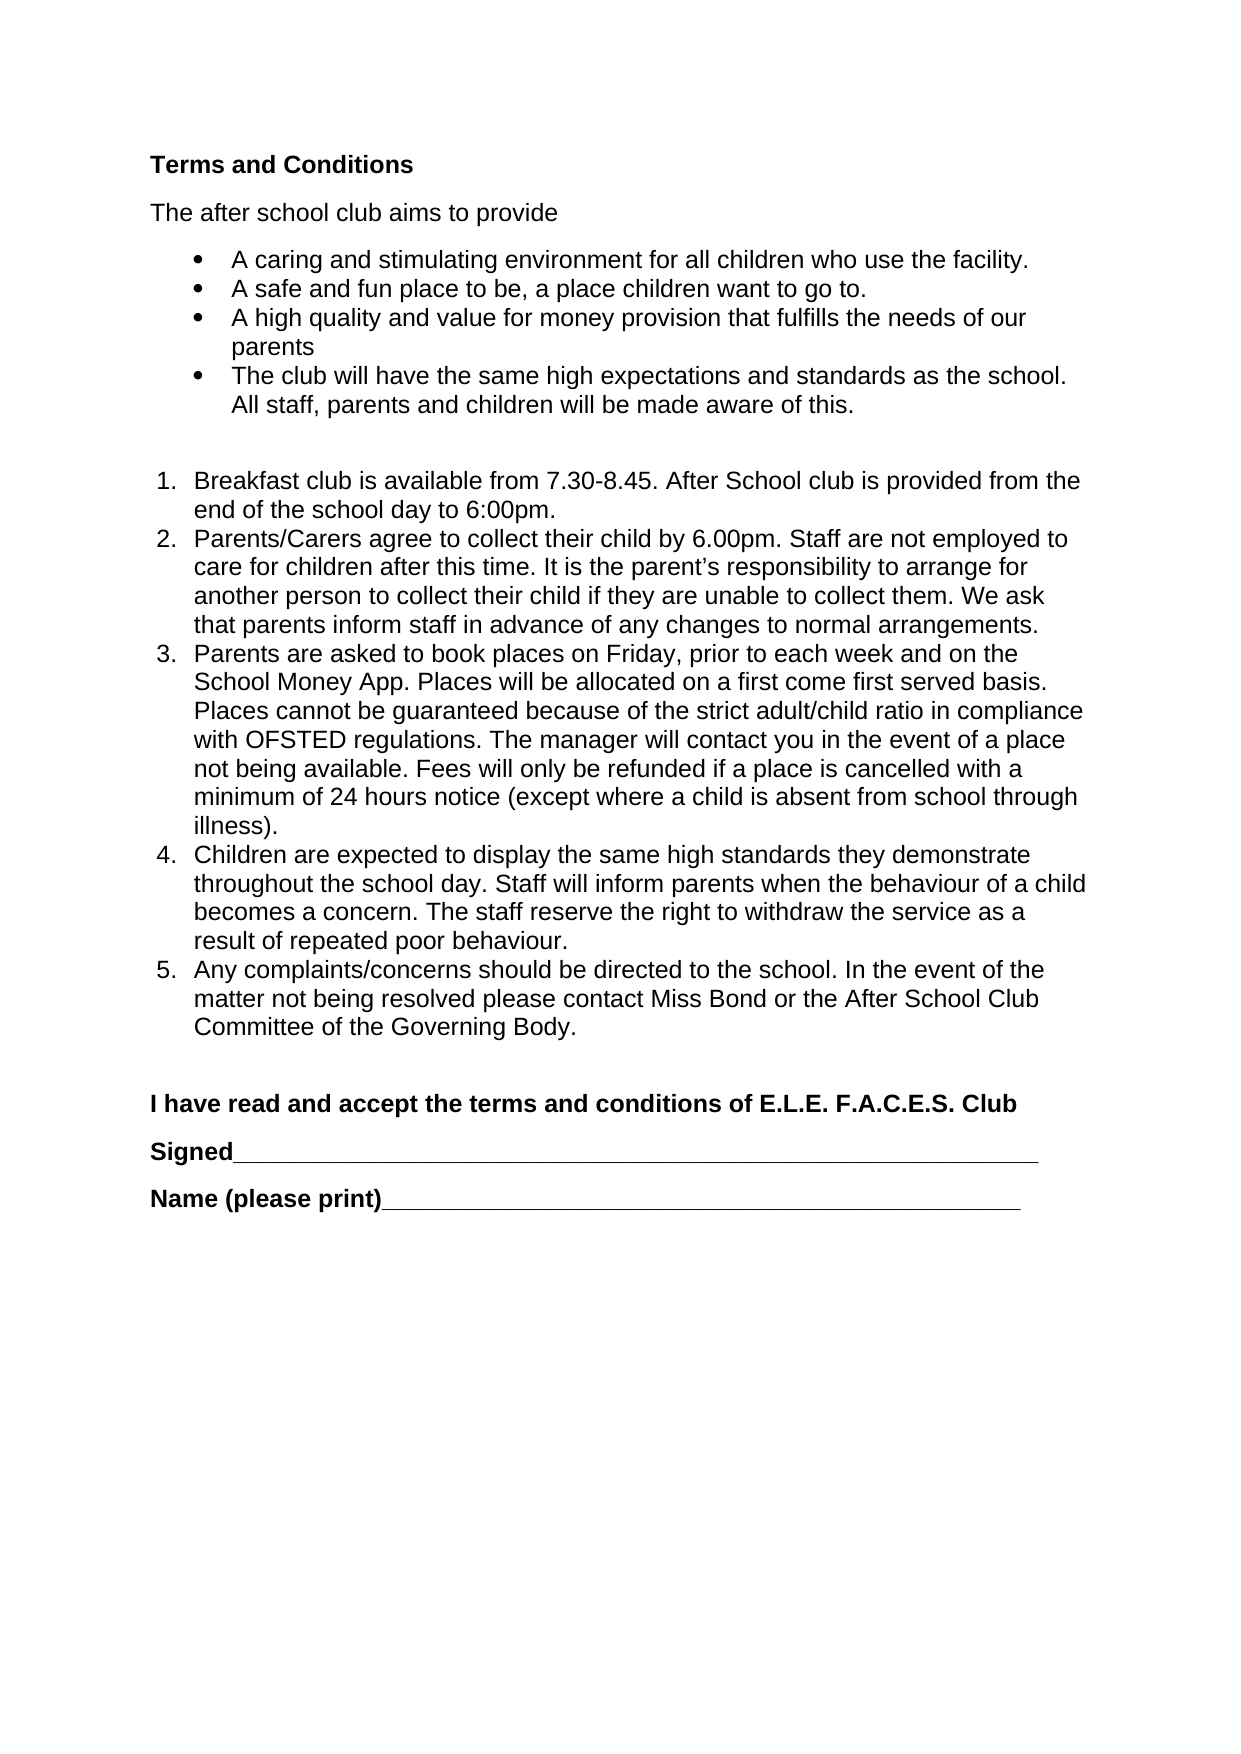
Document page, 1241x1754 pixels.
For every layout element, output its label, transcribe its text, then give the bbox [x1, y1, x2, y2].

text Signed__________________________________________________________ [150, 1136, 1090, 1165]
list A high quality and value for money provision that fulfills the needs of our parents [194, 303, 1090, 361]
list Parents are asked to book places on Friday, prior to each week and on the School Money App. Places will be allocated on a first come first served basis. Places cannot be guaranteed because of the strict adult/child ratio in compliance with OFSTED regulations. The manager will contact you in the event of a place not being available. Fees will only be refunded if a place is cancelled with a minimum of 24 hours notice (except where a child is absent from school through illness). [156, 638, 1090, 840]
text I have read and accept the terms and conditions of E.L.E. F.A.C.E.S. Club [150, 1089, 1090, 1117]
list The club will have the same high expectations and standards as the school. All staff, parents and children will be made aware of this. [194, 361, 1090, 418]
list Children are expected to display the same high standards they demonstrate throughout the school day. Staff will inform parents when the behaviour of a child becomes a concern. The staff reserve the right to withdraw the service as a result of repeated poor behaviour. [156, 840, 1090, 955]
list Parents/Carers agree to collect their child by 6.00pm. Staff are not employed to care for children after this time. It is the parent’s responsibility to arrange for another person to collect their child if they are unable to collect them. We ask that parents inform staff in advance of any changes to normal arrangements. [156, 523, 1090, 638]
text The after school club aims to provide [150, 198, 1090, 226]
list Any complaints/concerns should be directed to the school. In the event of the matter not being resolved please contact Miss Bond or the After School Club Committee of the Governing Body. [156, 955, 1090, 1041]
list A caring and stimulating environment for all children who use the facility. [194, 245, 1090, 274]
text Terms and Conditions [150, 150, 1090, 179]
list Breakfast club is available from 7.30-8.45. After School club is provided from the end of the school day to 6:00pm. [156, 466, 1090, 523]
text Name (please print)______________________________________________ [150, 1184, 1090, 1213]
list A safe and fun place to be, a place children want to go to. [194, 274, 1090, 303]
